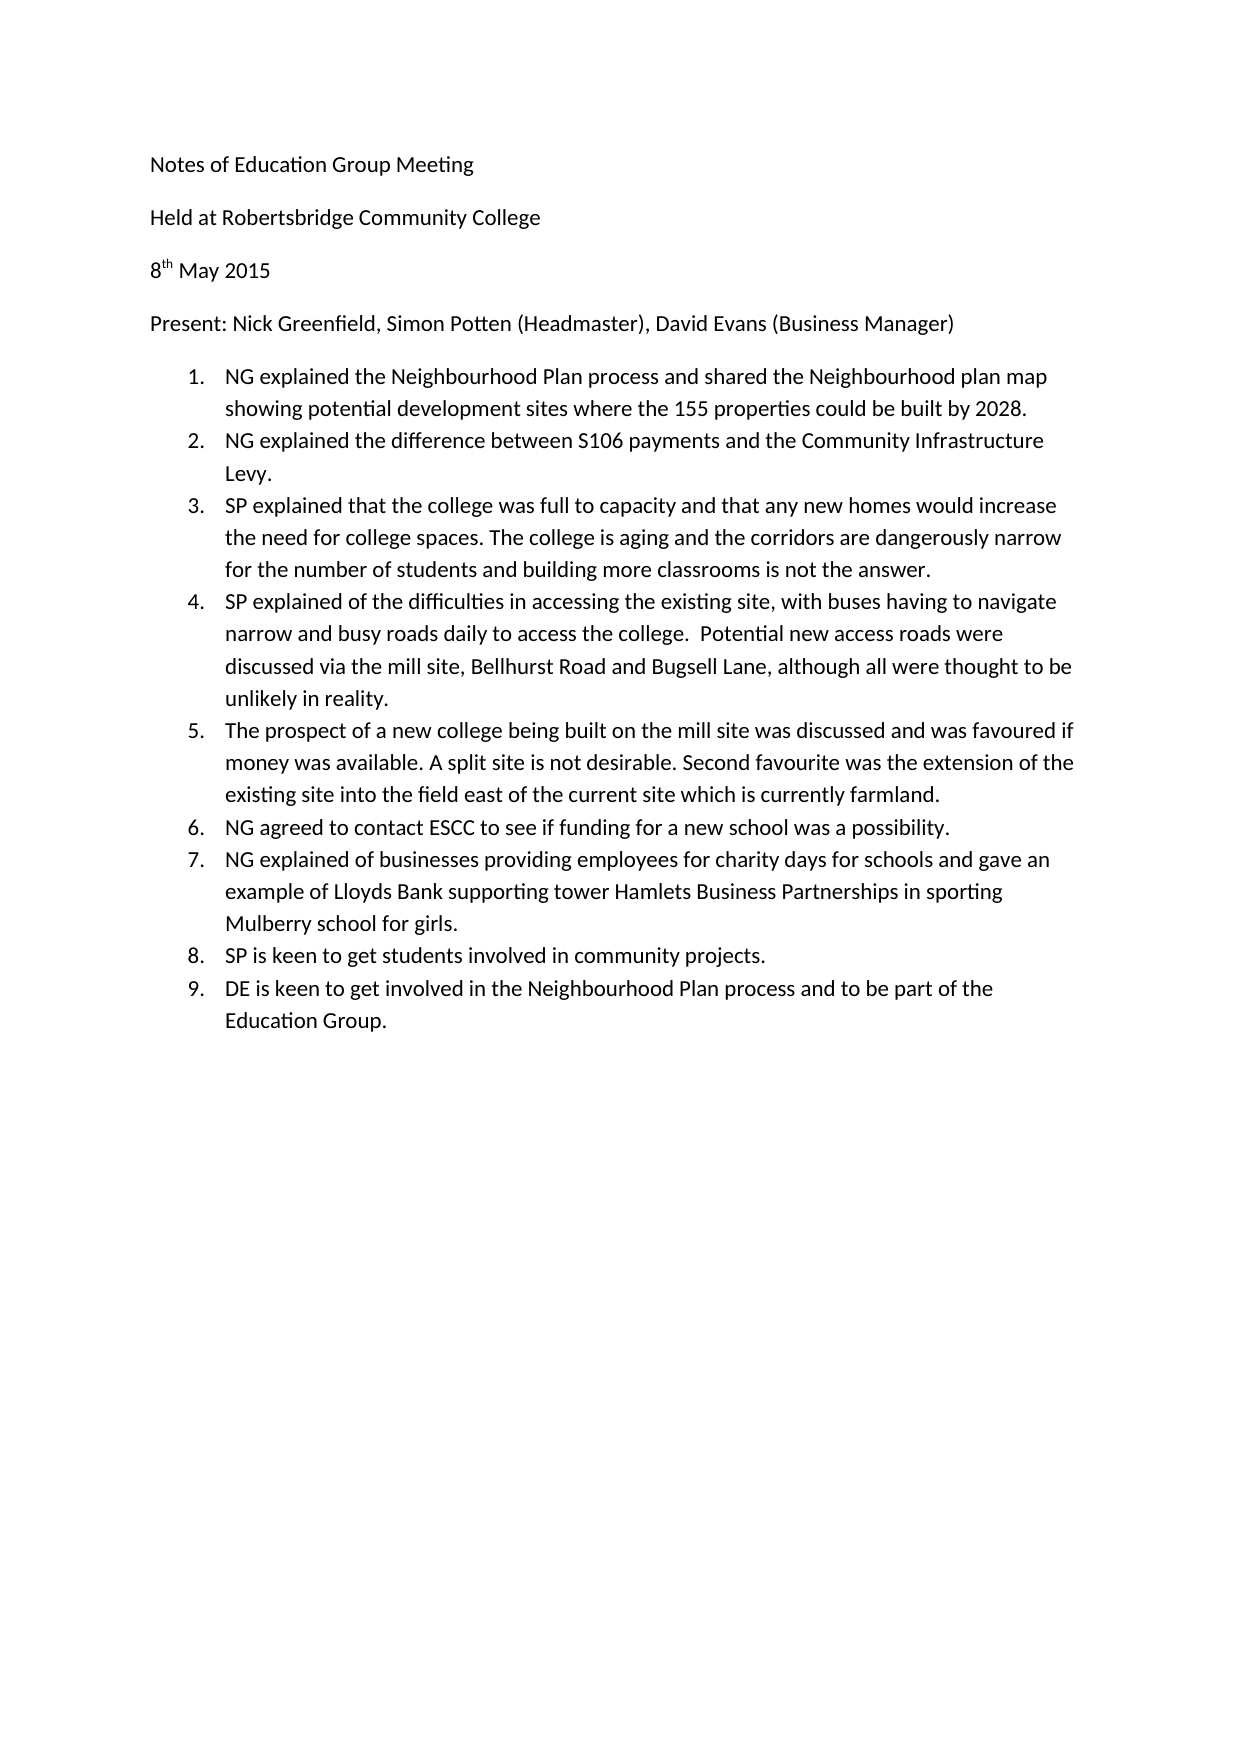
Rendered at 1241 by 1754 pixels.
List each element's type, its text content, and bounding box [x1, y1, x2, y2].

list SP explained that the college was full to capacity and that any new homes would increase the need for college spaces. The college is aging and the corridors are dangerously narrow for the number of students and building more classrooms is not the answer. [187, 491, 1090, 583]
text Present: Nick Greenfield, Simon Potten (Headmaster), David Evans (Business Manager) [150, 309, 1090, 337]
list DE is keen to get involved in the Neighbourhood Plan process and to be part of the Education Group. [187, 974, 1090, 1034]
text 8th May 2015 [150, 256, 1090, 284]
text Held at Robertsbridge Community College [150, 203, 1090, 231]
list SP is keen to get students involved in community projects. [187, 941, 1090, 969]
list NG agreed to contact ESCC to see if funding for a new school was a possibility. [187, 813, 1090, 841]
list NG explained of businesses providing employees for charity days for schools and gave an example of Lloyds Bank supporting tower Hamlets Business Partnerships in sporting Mulberry school for girls. [187, 845, 1090, 937]
text Notes of Education Group Meeting [150, 150, 1090, 178]
list SP explained of the difficulties in accessing the existing site, with buses having to navigate narrow and busy roads daily to access the college. Potential new access roads were discussed via the mill site, Bellhurst Road and Bugsell Lane, although all were thought to be unlikely in reality. [187, 587, 1090, 712]
list NG explained the Neighbourhood Plan process and shared the Neighbourhood plan map showing potential development sites where the 155 properties could be built by 2028. [187, 362, 1090, 422]
list The prospect of a new college being built on the mill site was discussed and was favoured if money was available. A split site is not desirable. Second favourite was the extension of the existing site into the field east of the current site which is currently farmland. [187, 716, 1090, 808]
list NG explained the difference between S106 payments and the Community Infrastructure Levy. [187, 426, 1090, 487]
